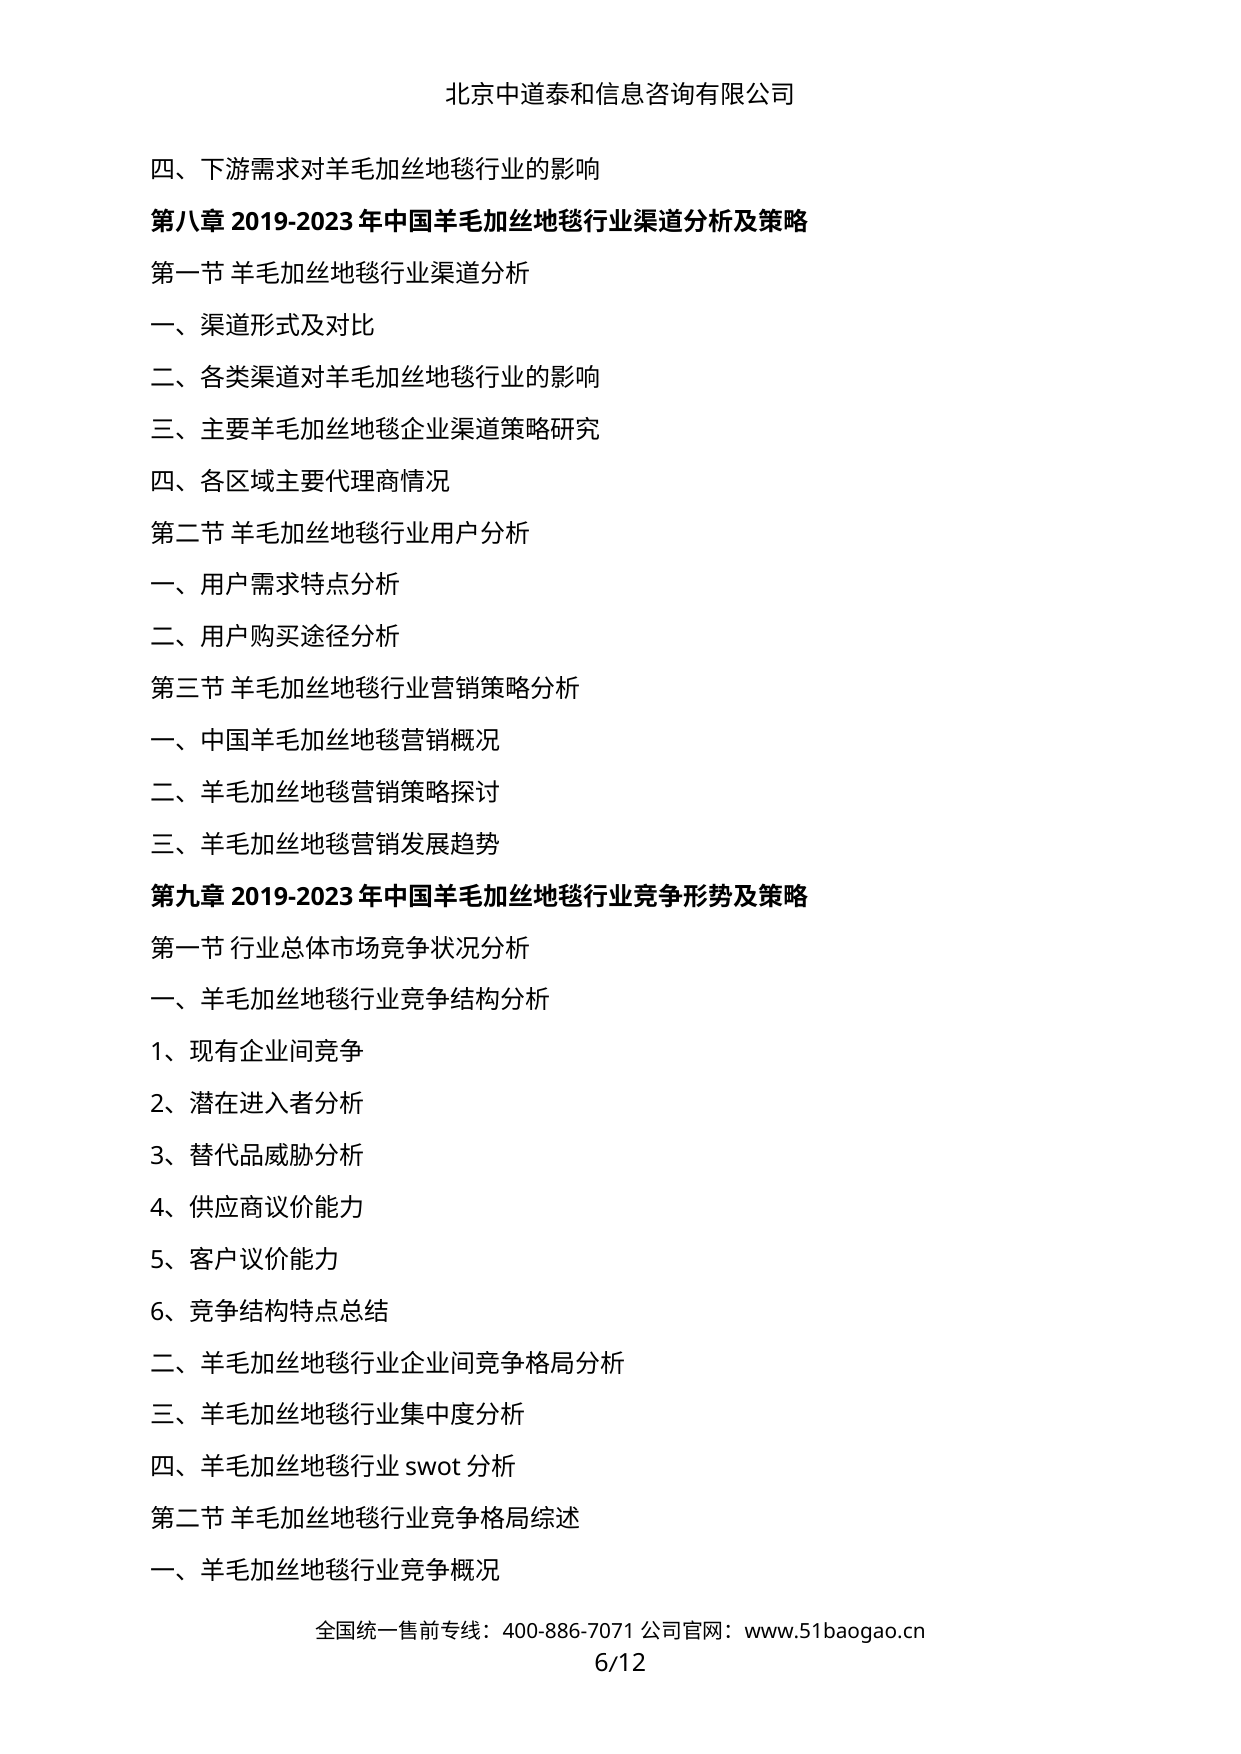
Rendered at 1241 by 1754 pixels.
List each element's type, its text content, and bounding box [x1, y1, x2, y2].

text 6、竞争结构特点总结 [150, 1291, 1090, 1327]
text 3、替代品威胁分析 [150, 1136, 1090, 1172]
text 二、羊毛加丝地毯营销策略探讨 [150, 772, 1090, 809]
text 四、羊毛加丝地毯行业swot分析 [150, 1447, 1090, 1483]
text 第二节 羊毛加丝地毯行业用户分析 [150, 513, 1090, 549]
text 一、羊毛加丝地毯行业竞争概况 [150, 1551, 1090, 1587]
text 4、供应商议价能力 [150, 1187, 1090, 1224]
text 一、渠道形式及对比 [150, 306, 1090, 342]
text 第一节 行业总体市场竞争状况分析 [150, 928, 1090, 964]
text 1、现有企业间竞争 [150, 1032, 1090, 1068]
text 二、用户购买途径分析 [150, 617, 1090, 653]
text 三、羊毛加丝地毯行业集中度分析 [150, 1395, 1090, 1431]
text 第二节 羊毛加丝地毯行业竞争格局综述 [150, 1499, 1090, 1535]
text 一、羊毛加丝地毯行业竞争结构分析 [150, 980, 1090, 1016]
text 四、下游需求对羊毛加丝地毯行业的影响 [150, 150, 1090, 186]
text 第一节 羊毛加丝地毯行业渠道分析 [150, 254, 1090, 290]
text 三、羊毛加丝地毯营销发展趋势 [150, 824, 1090, 861]
text 三、主要羊毛加丝地毯企业渠道策略研究 [150, 409, 1090, 446]
text 第八章 2019-2023年中国羊毛加丝地毯行业渠道分析及策略 [150, 202, 1090, 238]
text 一、用户需求特点分析 [150, 565, 1090, 601]
text 2、潜在进入者分析 [150, 1084, 1090, 1120]
text 二、各类渠道对羊毛加丝地毯行业的影响 [150, 357, 1090, 394]
text 第三节 羊毛加丝地毯行业营销策略分析 [150, 669, 1090, 705]
text 5、客户议价能力 [150, 1239, 1090, 1276]
text 四、各区域主要代理商情况 [150, 461, 1090, 497]
text 第九章 2019-2023年中国羊毛加丝地毯行业竞争形势及策略 [150, 876, 1090, 912]
text 一、中国羊毛加丝地毯营销概况 [150, 721, 1090, 757]
text 二、羊毛加丝地毯行业企业间竞争格局分析 [150, 1343, 1090, 1379]
